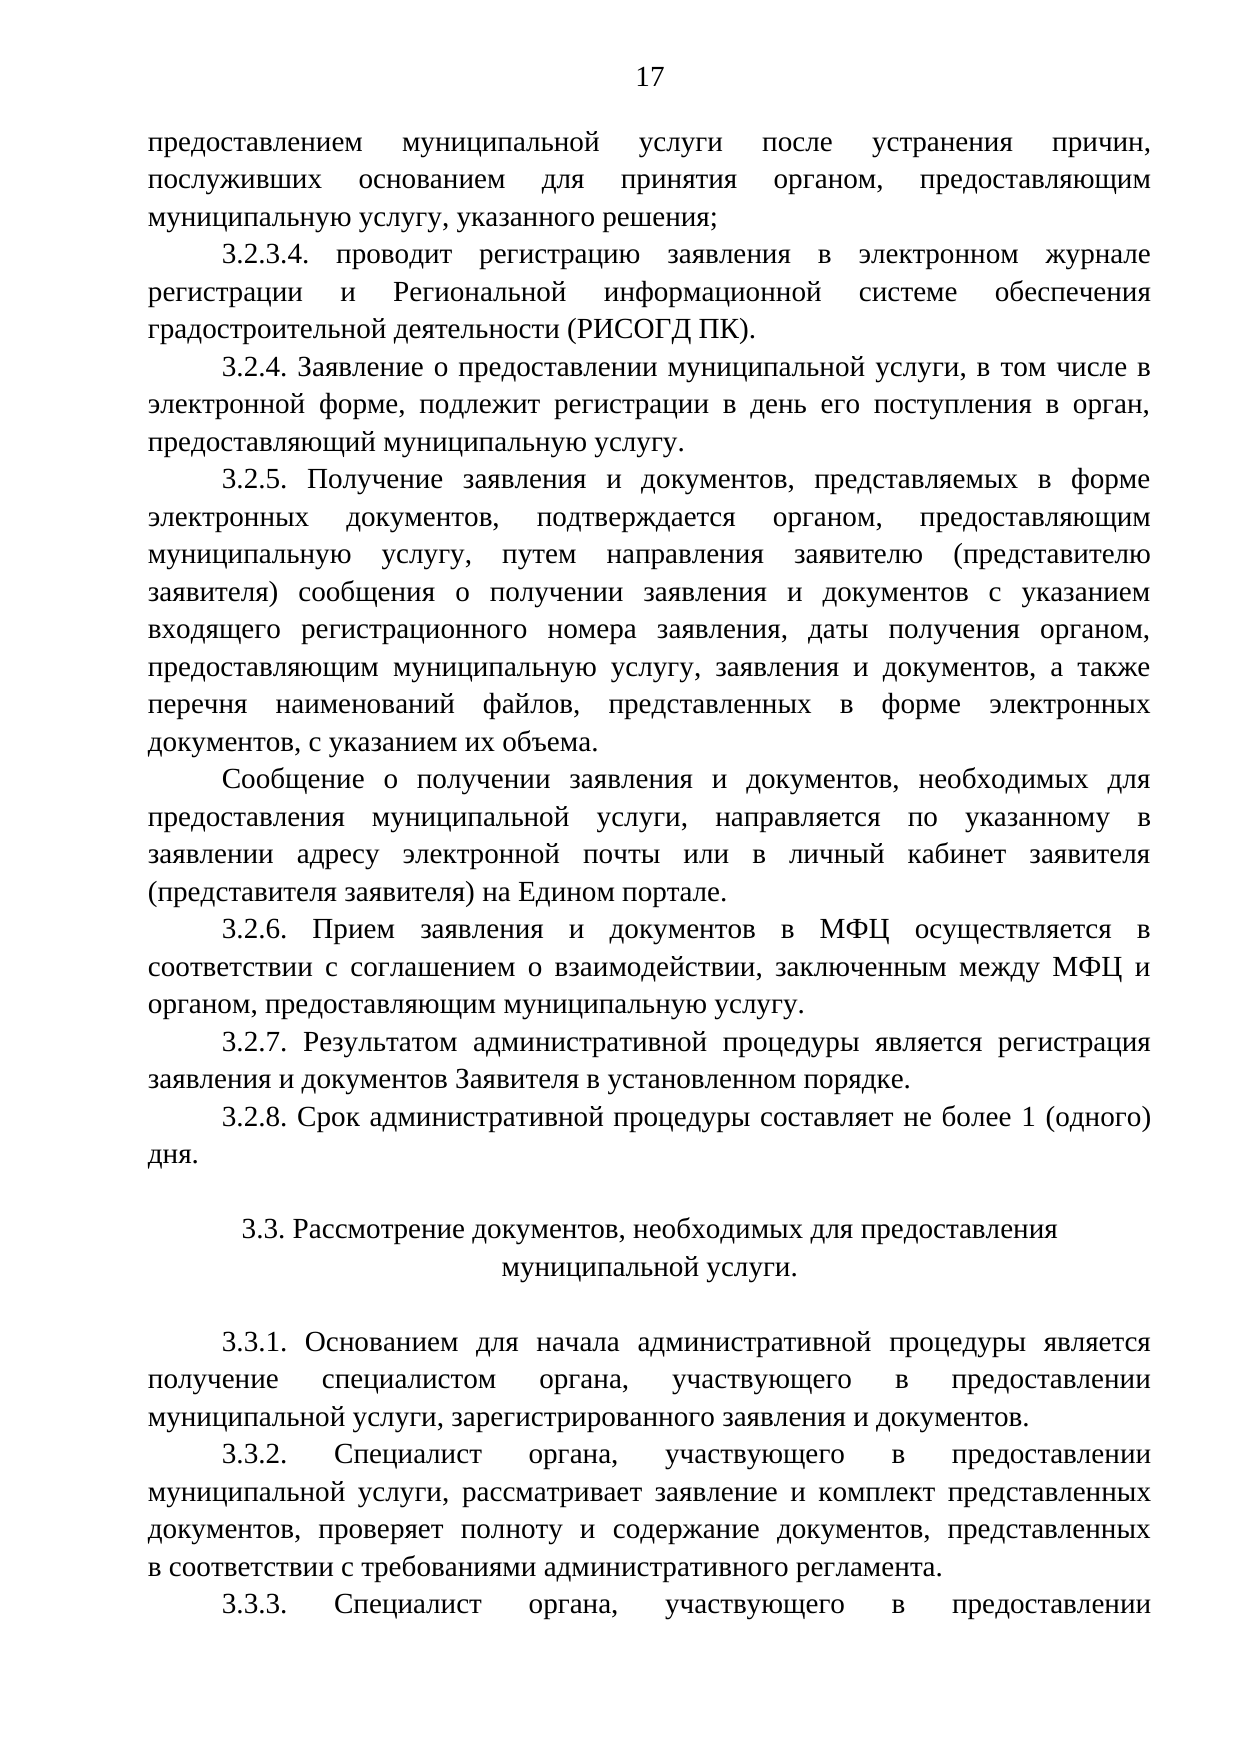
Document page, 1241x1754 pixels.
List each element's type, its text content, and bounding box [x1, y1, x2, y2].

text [148, 1584, 1152, 1621]
text 3.3.2. Специалист органа, участвующего в предоставлении муниципальной услуги, рассматривает заявление и комплект представленных документов, проверяет полноту и содержание документов, представленных в соответствии с требованиями административного регламента. [148, 1434, 1152, 1584]
text 3.2.5. Получение заявления и документов, представляемых в форме электронных документов, подтверждается органом, предоставляющим муниципальную услугу, путем направления заявителю (представителю заявителя) сообщения о получении заявления и документов с указанием входящего регистрационного номера заявления, даты получения органом, предоставляющим муниципальную услугу, заявления и документов, а также перечня наименований файлов, представленных в форме электронных документов, с указанием их объема. [148, 459, 1152, 759]
text Сообщение о получении заявления и документов, необходимых для предоставления муниципальной услуги, направляется по указанному в заявлении адресу электронной почты или в личный кабинет заявителя (представителя заявителя) на Едином портале. [148, 759, 1152, 909]
text 3.2.4. Заявление о предоставлении муниципальной услуги, в том числе в электронной форме, подлежит регистрации в день его поступления в орган, предоставляющий муниципальную услугу. [148, 346, 1152, 459]
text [148, 121, 1152, 234]
text 3.2.8. Срок административной процедуры составляет не более 1 (одного) дня. [148, 1096, 1152, 1171]
text 3.2.6. Прием заявления и документов в МФЦ осуществляется в соответствии с соглашением о взаимодействии, заключенным между МФЦ и органом, предоставляющим муниципальную услугу. [148, 909, 1152, 1021]
text 3.3. Рассмотрение документов, необходимых для предоставления муниципальной услуги. [148, 1209, 1152, 1284]
text 3.2.3.4. проводит регистрацию заявления в электронном журнале регистрации и Региональной информационной системе обеспечения градостроительной деятельности (РИСОГД ПК). [148, 234, 1152, 346]
text 3.3.1. Основанием для начала административной процедуры является получение специалистом органа, участвующего в предоставлении муниципальной услуги, зарегистрированного заявления и документов. [148, 1321, 1152, 1434]
text 3.2.7. Результатом административной процедуры является регистрация заявления и документов Заявителя в установленном порядке. [148, 1021, 1152, 1096]
